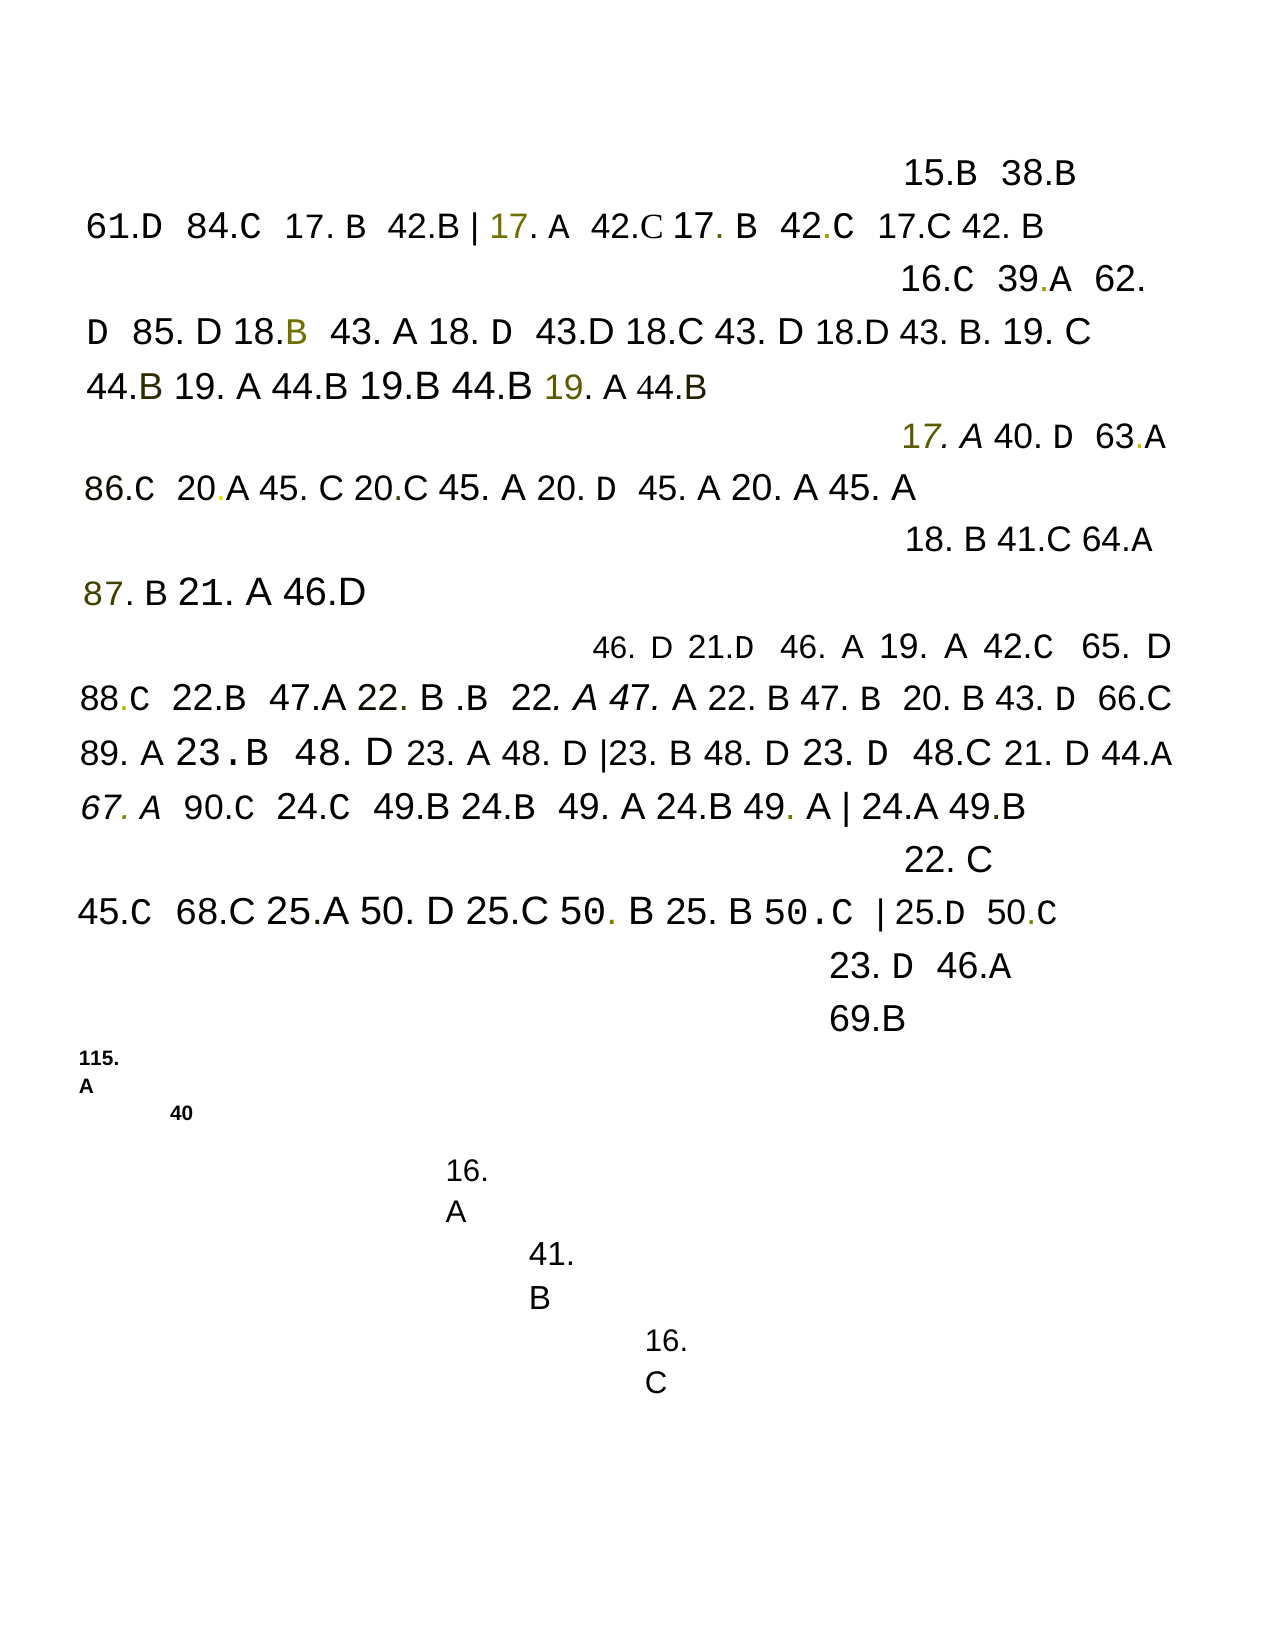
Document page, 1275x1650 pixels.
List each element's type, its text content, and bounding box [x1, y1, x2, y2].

text 16.A [445, 1152, 501, 1229]
text 23. D 46.A 69.B [829, 944, 1067, 1040]
text 22. C 45.C 68.C 25.A 50. D 25.C 50. B 25. B 50.C | 25.D 50.C [77, 837, 1068, 936]
text 115. A [78, 1046, 134, 1098]
text 15.B 38.B 61.D 84.C 17. B 42.B | 17. A 42.C 17. B 42.C 17.C 42. B [85, 150, 1175, 249]
text 46. D 21.D 46. A 19. A 42.C 65. D 88.C 22.B 47.A 22. B .B 22. A 47. A 22. B 47. B 20. B 43. D 66.C 89. A 23.B 48. D 23. A 48. D |23. B 48. D 23. D 48.C 21. D 44.A 67. A 90.C 24.C 49.B 24.B 49. A 24.B 49. A | 24.A 49.B [79, 625, 1172, 831]
text 40 [170, 1101, 198, 1125]
text 41. B [528, 1234, 587, 1317]
text 17. A 40. D 63.A 86.C 20.A 45. C 20.C 45. A 20. D 45. A 20. A 45. A [83, 415, 1171, 511]
text 18. B 41.C 64.A 87. B 21. A 46.D [82, 518, 1172, 618]
text 16.C 39.A 62. D 85. D 18.B 43. A 18. D 43.D 18.C 43. D 18.D 43. B. 19. C 44.B 19. A 44.B 19.B 44.B 19. A 44.B [86, 256, 1174, 408]
text 16. C [644, 1322, 698, 1400]
